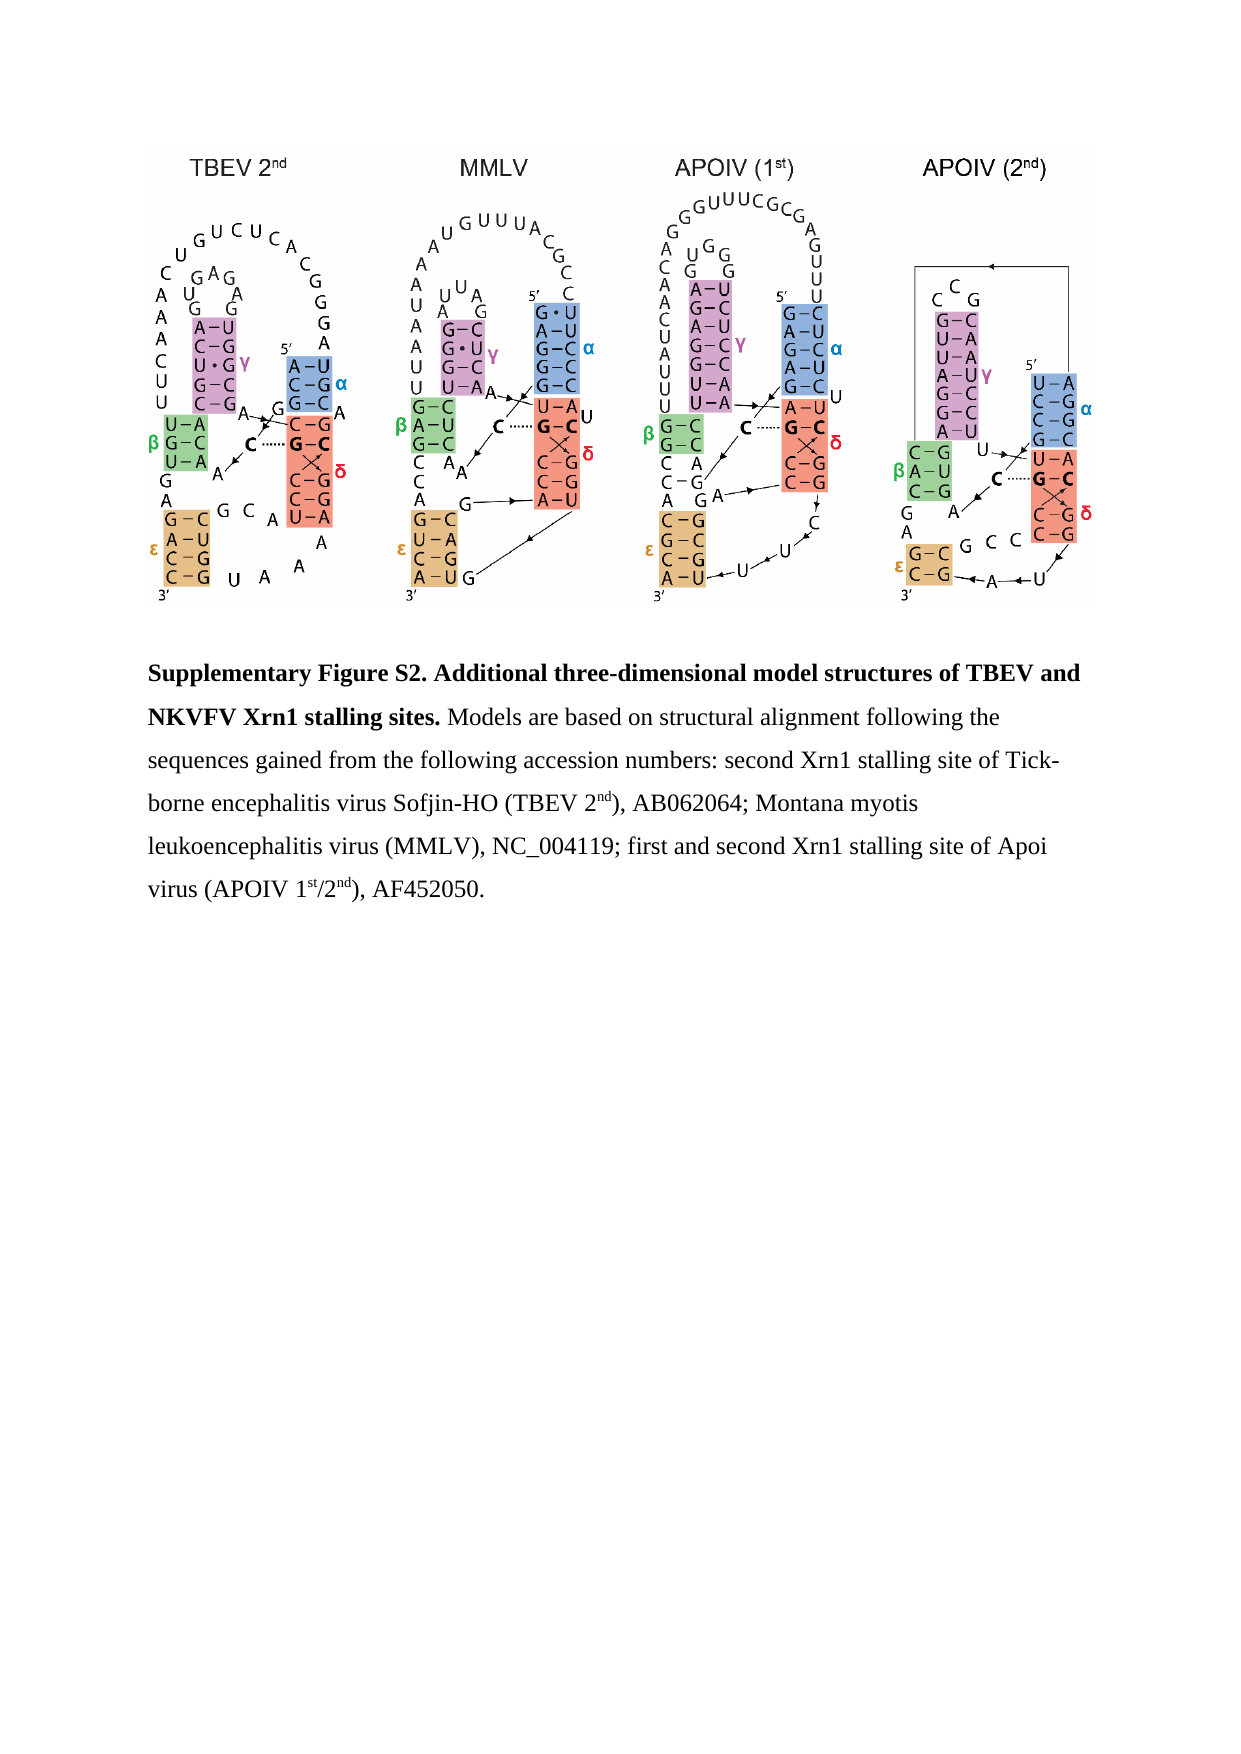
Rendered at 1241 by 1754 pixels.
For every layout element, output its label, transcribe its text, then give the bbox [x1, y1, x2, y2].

picture [147, 147, 1092, 605]
text Supplementary Figure S2. Additional three-dimensional model structures of TBEV and NKVFV Xrn1 stalling sites. Models are based on structural alignment following the sequences gained from the following accession numbers: second Xrn1 stalling site of Tick-borne encephalitis virus Sofjin-HO (TBEV 2nd), AB062064; Montana myotis leukoencephalitis virus (MMLV), NC_004119; first and second Xrn1 stalling site of Apoi virus (APOIV 1st/2nd), AF452050. [148, 658, 1093, 903]
